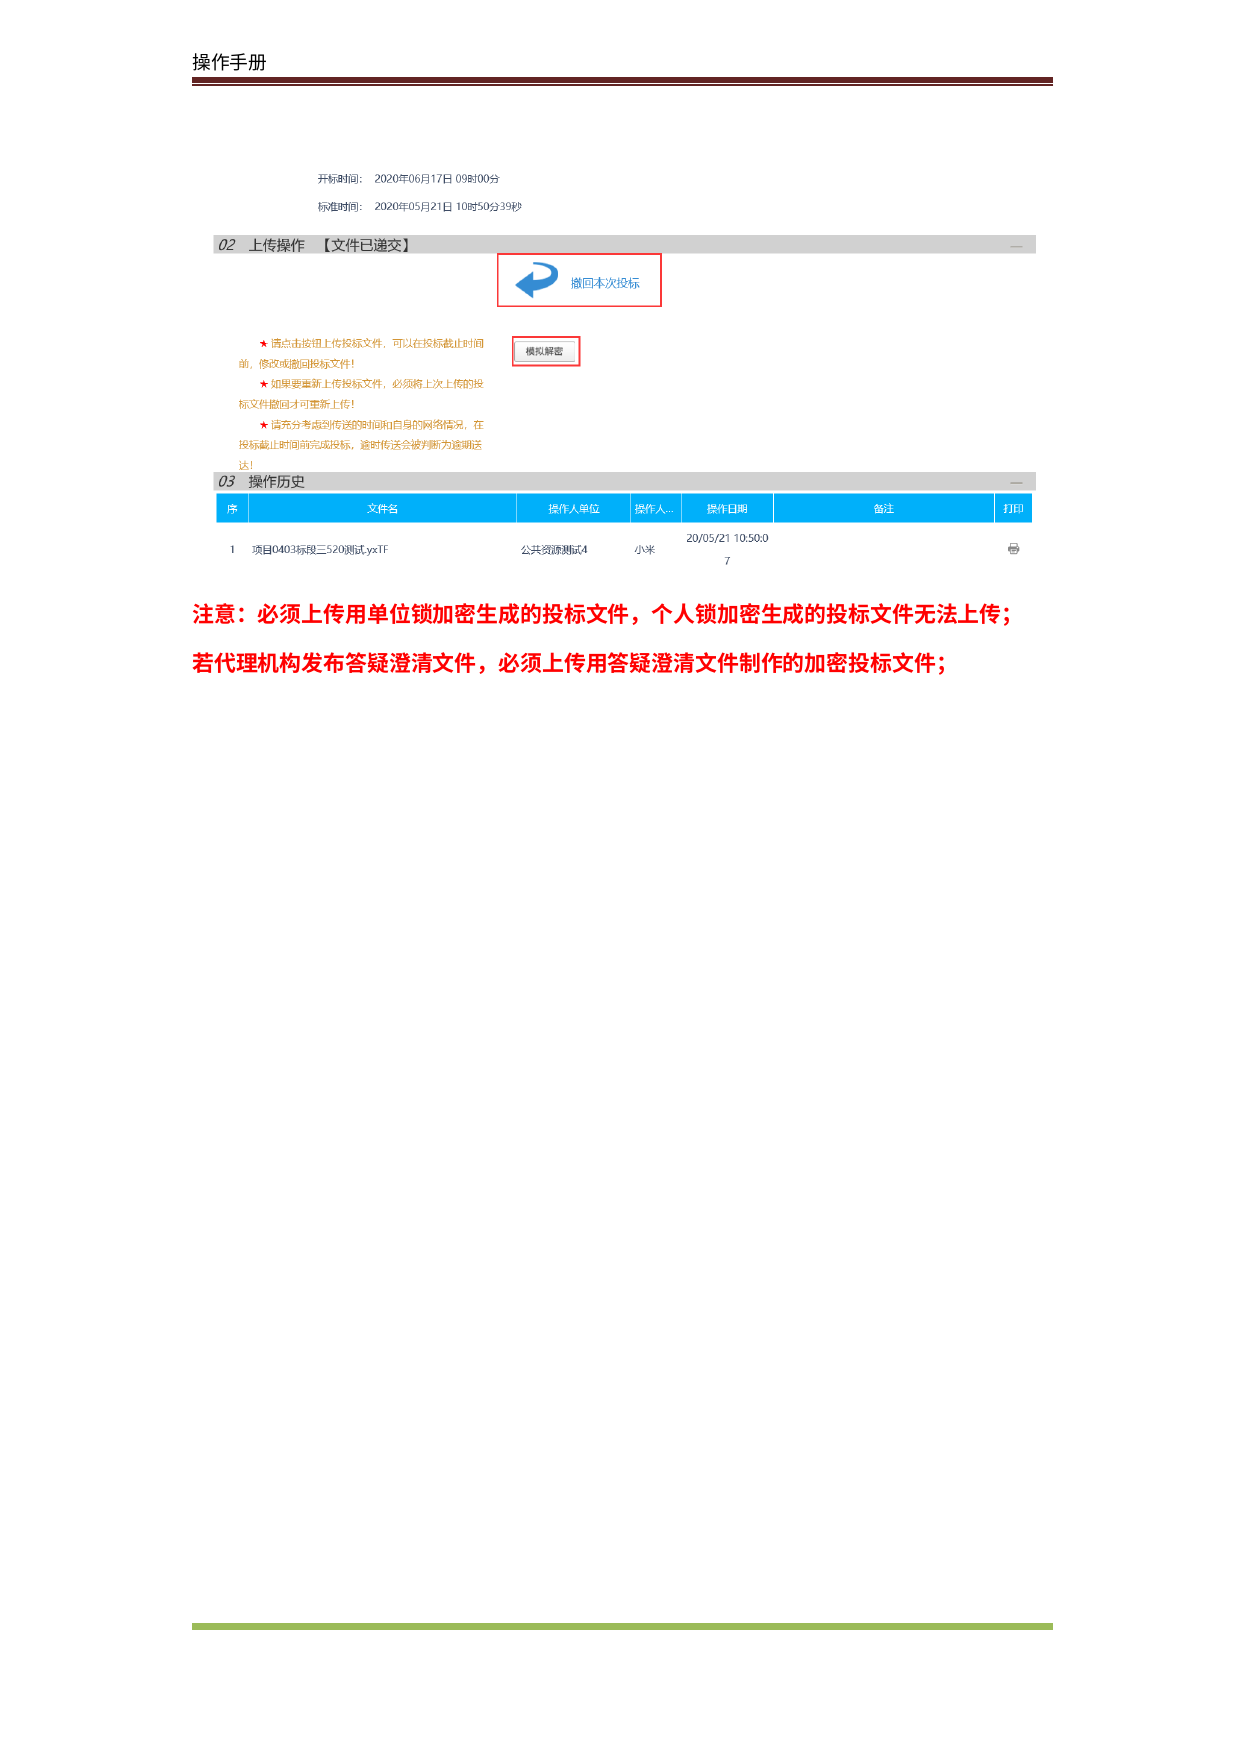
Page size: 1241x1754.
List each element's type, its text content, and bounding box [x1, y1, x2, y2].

picture [192, 162, 1053, 565]
text 若代理机构发布答疑澄清文件，必须上传用答疑澄清文件制作的加密投标文件； [192, 645, 1053, 678]
text 注意：必须上传用单位锁加密生成的投标文件，个人锁加密生成的投标文件无法上传； [192, 597, 1053, 629]
